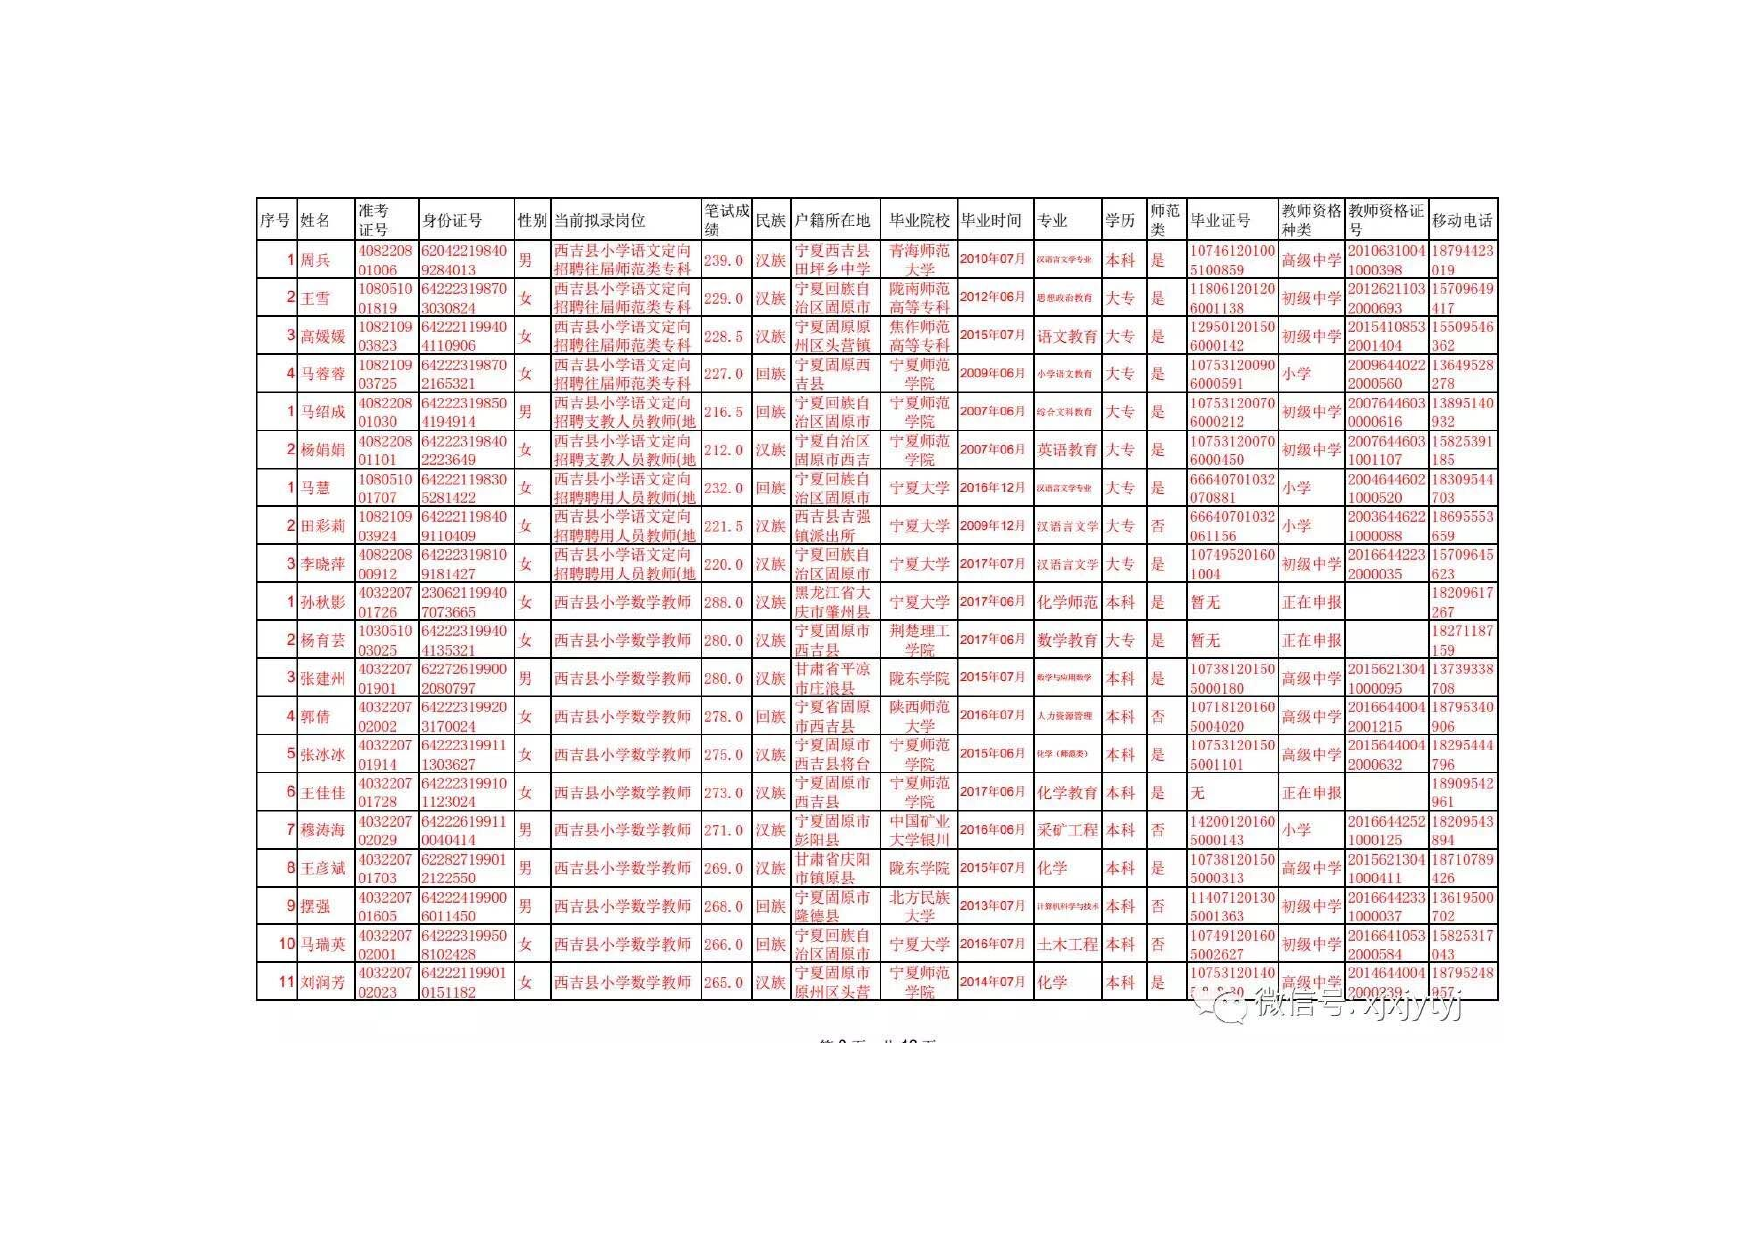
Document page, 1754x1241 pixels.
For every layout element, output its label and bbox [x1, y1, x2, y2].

picture [250, 197, 1504, 1043]
